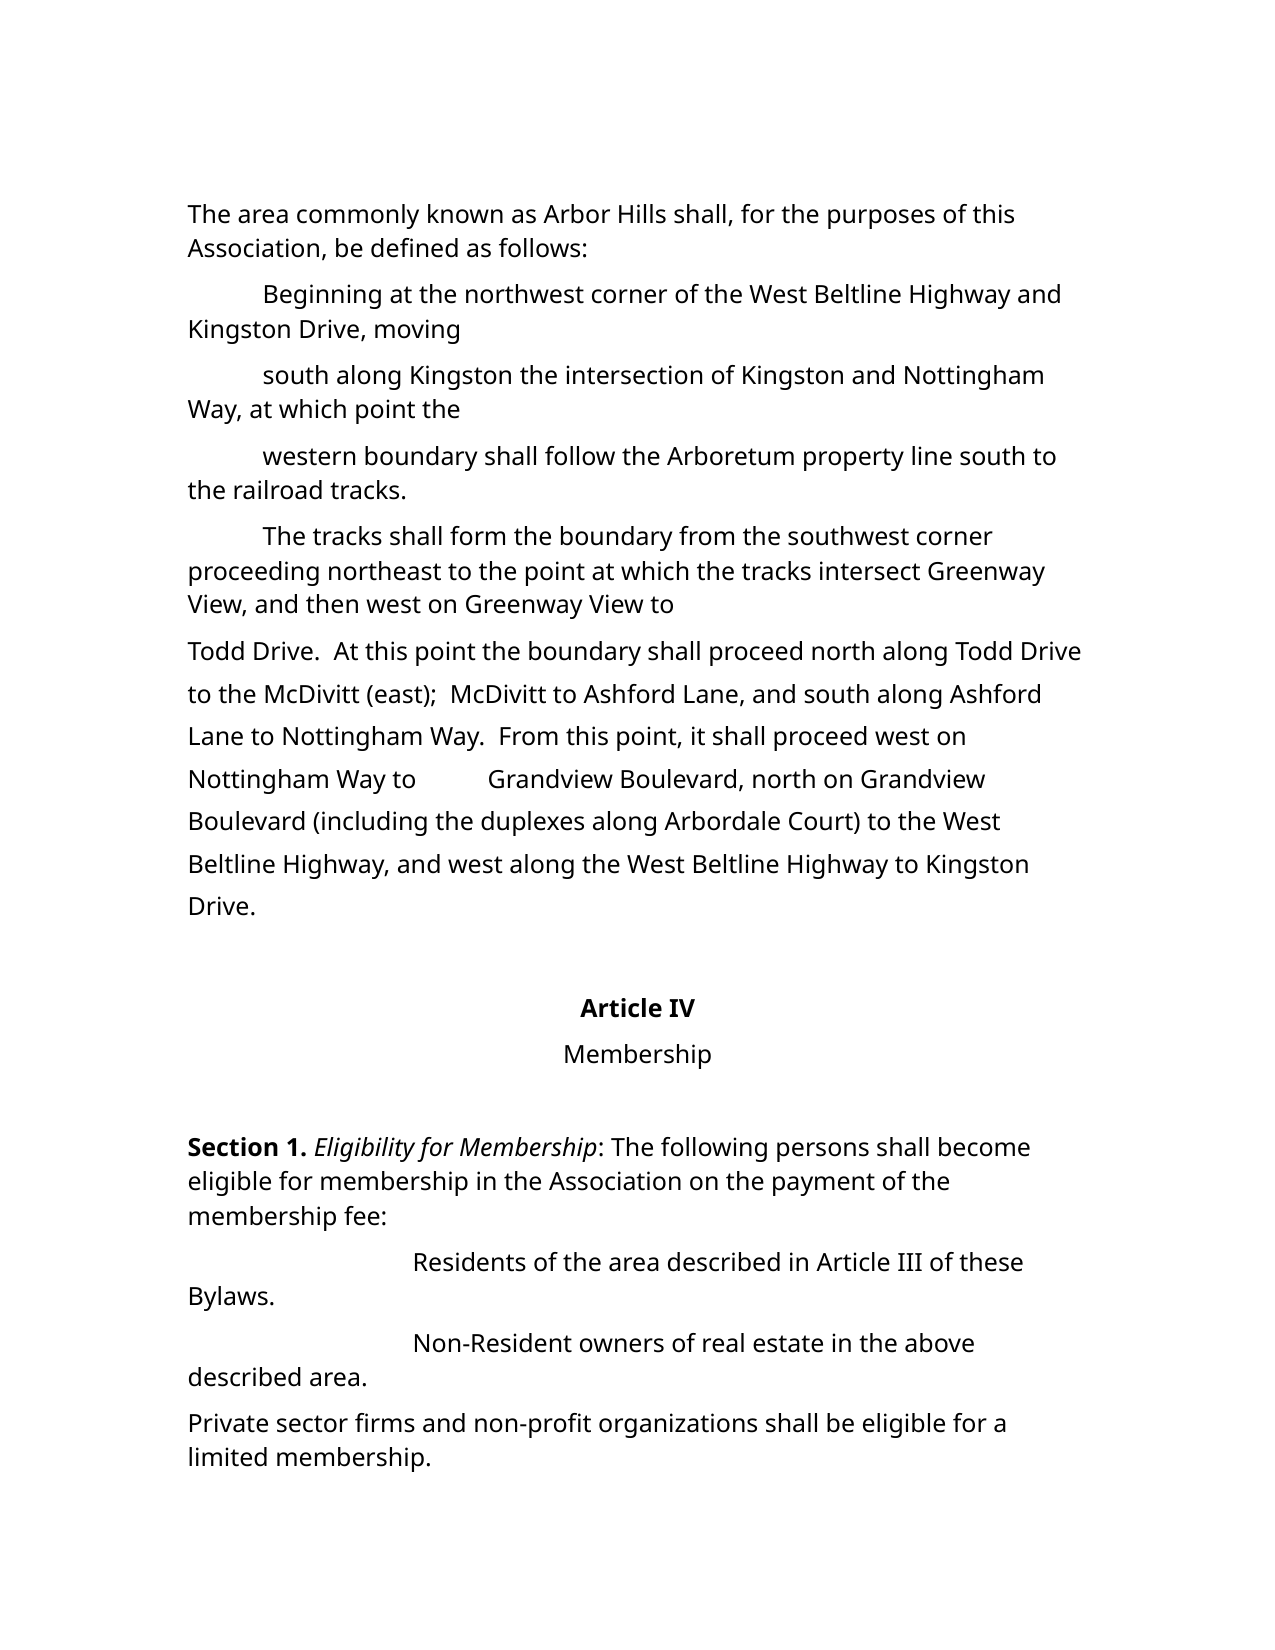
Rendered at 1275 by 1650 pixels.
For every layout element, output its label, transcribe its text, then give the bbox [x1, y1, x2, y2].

text The tracks shall form the boundary from the southwest corner proceeding northeast to the point at which the tracks intersect Greenway View, and then west on Greenway View to [187, 519, 1087, 621]
text Beginning at the northwest corner of the West Beltline Highway and Kingston Drive, moving [187, 277, 1087, 345]
text Residents of the area described in Article III of these Bylaws. [187, 1245, 1087, 1313]
subtitle Article IV [187, 990, 1087, 1024]
text Non-Resident owners of real estate in the above described area. [187, 1325, 1087, 1393]
text Private sector firms and non-profit organizations shall be eligible for a limited membership. [187, 1406, 1087, 1474]
text Todd Drive. At this point the boundary shall proceed north along Todd Drive to the McDivitt (east); McDivitt to Ashford Lane, and south along Ashford Lane to Nottingham Way. From this point, it shall proceed west on Nottingham Way to Grandview Boulevard, north on Grandview Boulevard (including the duplexes along Arbordale Court) to the West Beltline Highway, and west along the West Beltline Highway to Kingston Drive. [187, 634, 1087, 923]
text The area commonly known as Arbor Hills shall, for the purposes of this Association, be defined as follows: [187, 197, 1087, 265]
subtitle Membership [187, 1037, 1087, 1071]
text Section 1. Eligibility for Membership: The following persons shall become eligible for membership in the Association on the payment of the membership fee: [187, 1130, 1087, 1232]
text south along Kingston the intersection of Kingston and Nottingham Way, at which point the [187, 358, 1087, 426]
text western boundary shall follow the Arboretum property line south to the railroad tracks. [187, 438, 1087, 507]
